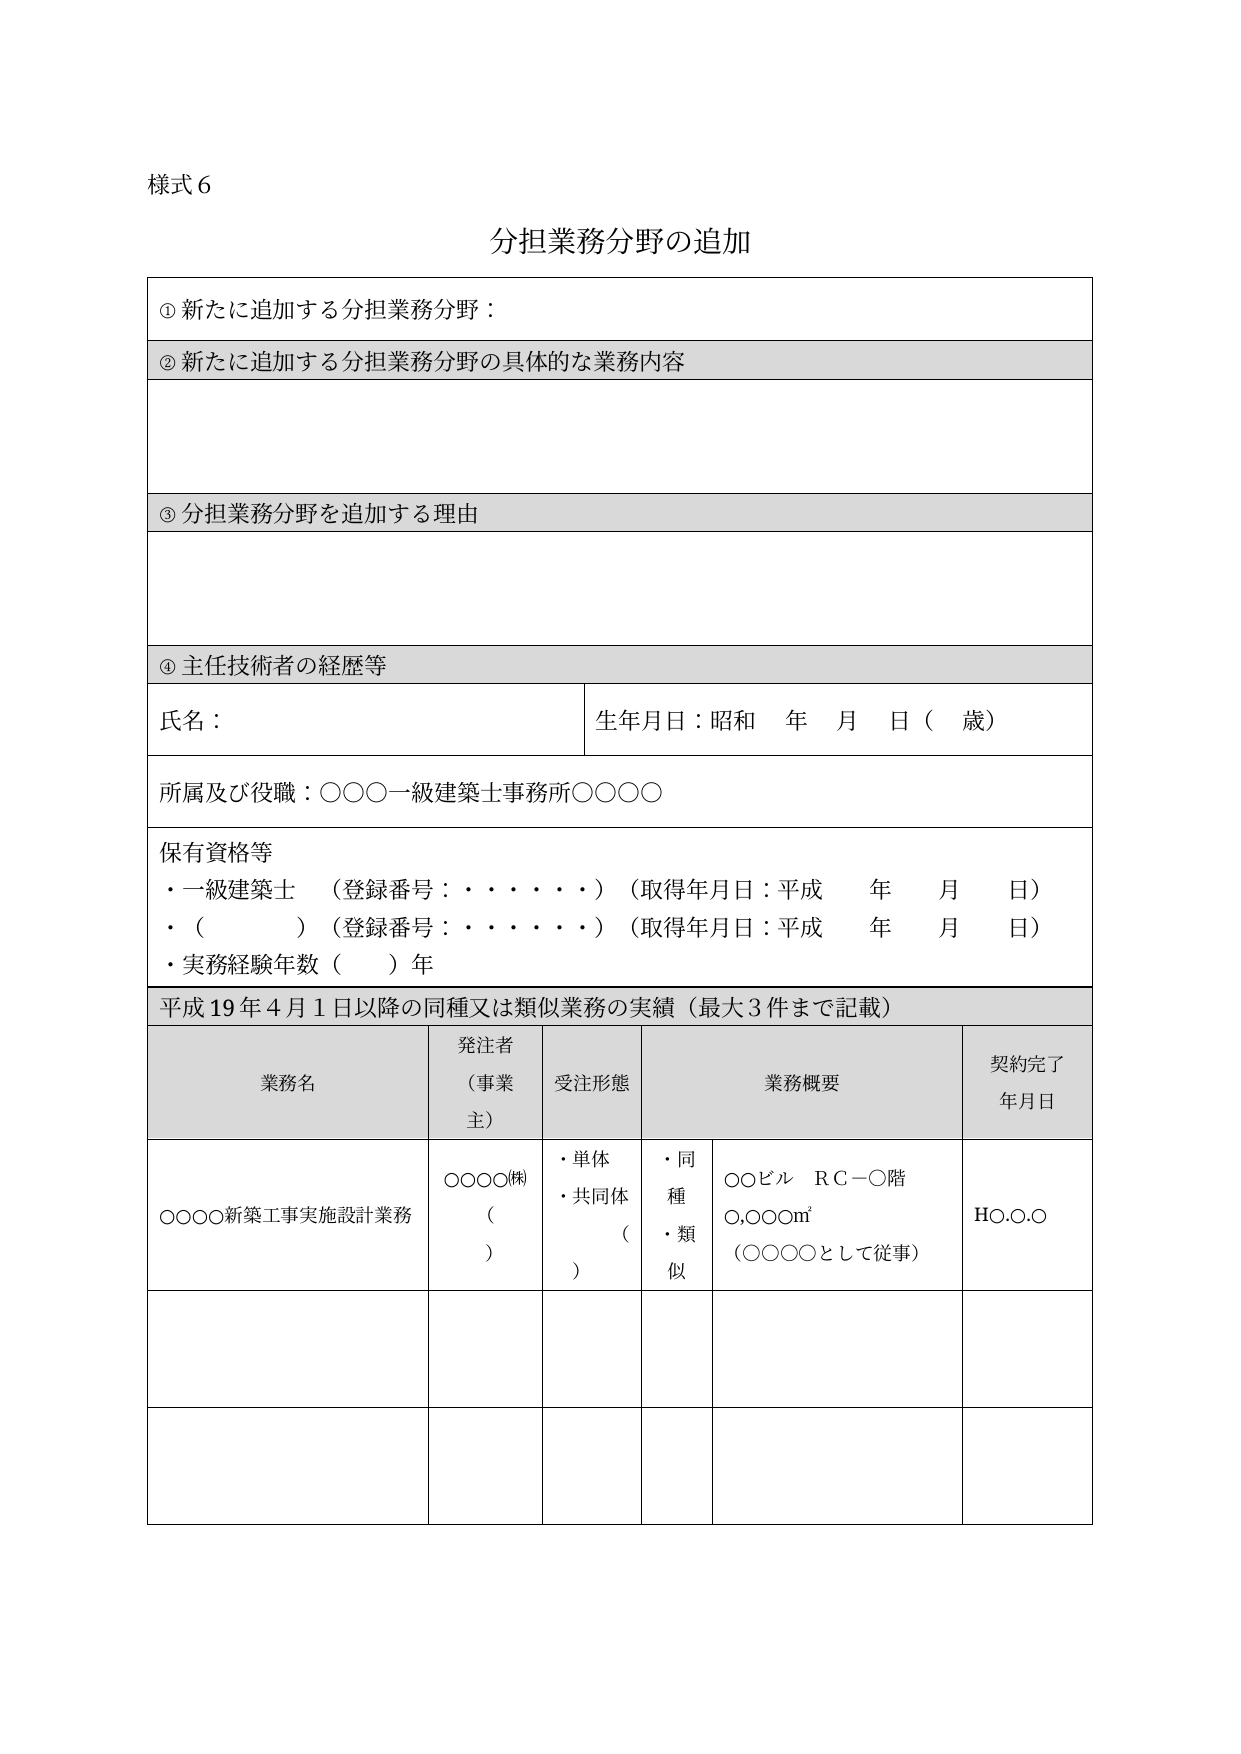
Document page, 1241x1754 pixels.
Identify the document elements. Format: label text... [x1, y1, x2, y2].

table_cell ○○ビル ＲＣ－○階 ○,○○○㎡ （○○○○として従事） [713, 1140, 962, 1289]
table_cell [642, 1408, 712, 1524]
table_cell ④主任技術者の経歴等 [148, 646, 1092, 683]
text 分担業務分野の追加 [148, 202, 1092, 277]
table_cell 受注形態 [543, 1026, 641, 1138]
table_cell [713, 1408, 962, 1524]
table_cell 保有資格等 ・一級建築士 （登録番号：・・・・・・）（取得年月日：平成 年 月 日） ・（ ）（登録番号：・・・・・・）（取得年月日：平成 年 月 日） ・実務経験年数（ ）年 [148, 828, 1092, 986]
table_cell [713, 1291, 962, 1407]
table_header ①新たに追加する分担業務分野： [148, 278, 1092, 340]
table_cell 平成19年４月１日以降の同種又は類似業務の実績（最大３件まで記載） [148, 988, 1092, 1025]
table_cell 所属及び役職：○○○一級建築士事務所○○○○ [148, 756, 1092, 827]
table_cell [148, 1291, 428, 1407]
table_cell [429, 1291, 542, 1407]
table_cell 契約完了 年月日 [963, 1026, 1092, 1138]
table_cell [148, 380, 1092, 492]
table_cell 生年月日：昭和 年 月 日（ 歳） [585, 684, 1092, 755]
table_cell ○○○○㈱ （ ） [429, 1140, 542, 1289]
table_cell [963, 1291, 1092, 1407]
table_cell ○○○○新築工事実施設計業務 [148, 1140, 428, 1289]
table_cell 業務名 [148, 1026, 428, 1138]
table_cell [148, 532, 1092, 644]
table_cell [642, 1291, 712, 1407]
table_cell ・同種 ・類似 [642, 1140, 712, 1289]
text 様式６ [148, 164, 1092, 202]
table_cell [543, 1291, 641, 1407]
table_cell [148, 1408, 428, 1524]
table_cell [429, 1408, 542, 1524]
table_cell 業務概要 [642, 1026, 962, 1138]
table_cell ・単体 ・共同体 （ ） [543, 1140, 641, 1289]
table_cell [963, 1408, 1092, 1524]
table_cell 氏名： [148, 684, 584, 755]
table_cell [543, 1408, 641, 1524]
table_cell H○.○.○ [963, 1140, 1092, 1289]
table_cell ②新たに追加する分担業務分野の具体的な業務内容 [148, 341, 1092, 379]
table_cell ③分担業務分野を追加する理由 [148, 494, 1092, 531]
table_cell 発注者 （事業主） [429, 1026, 542, 1138]
